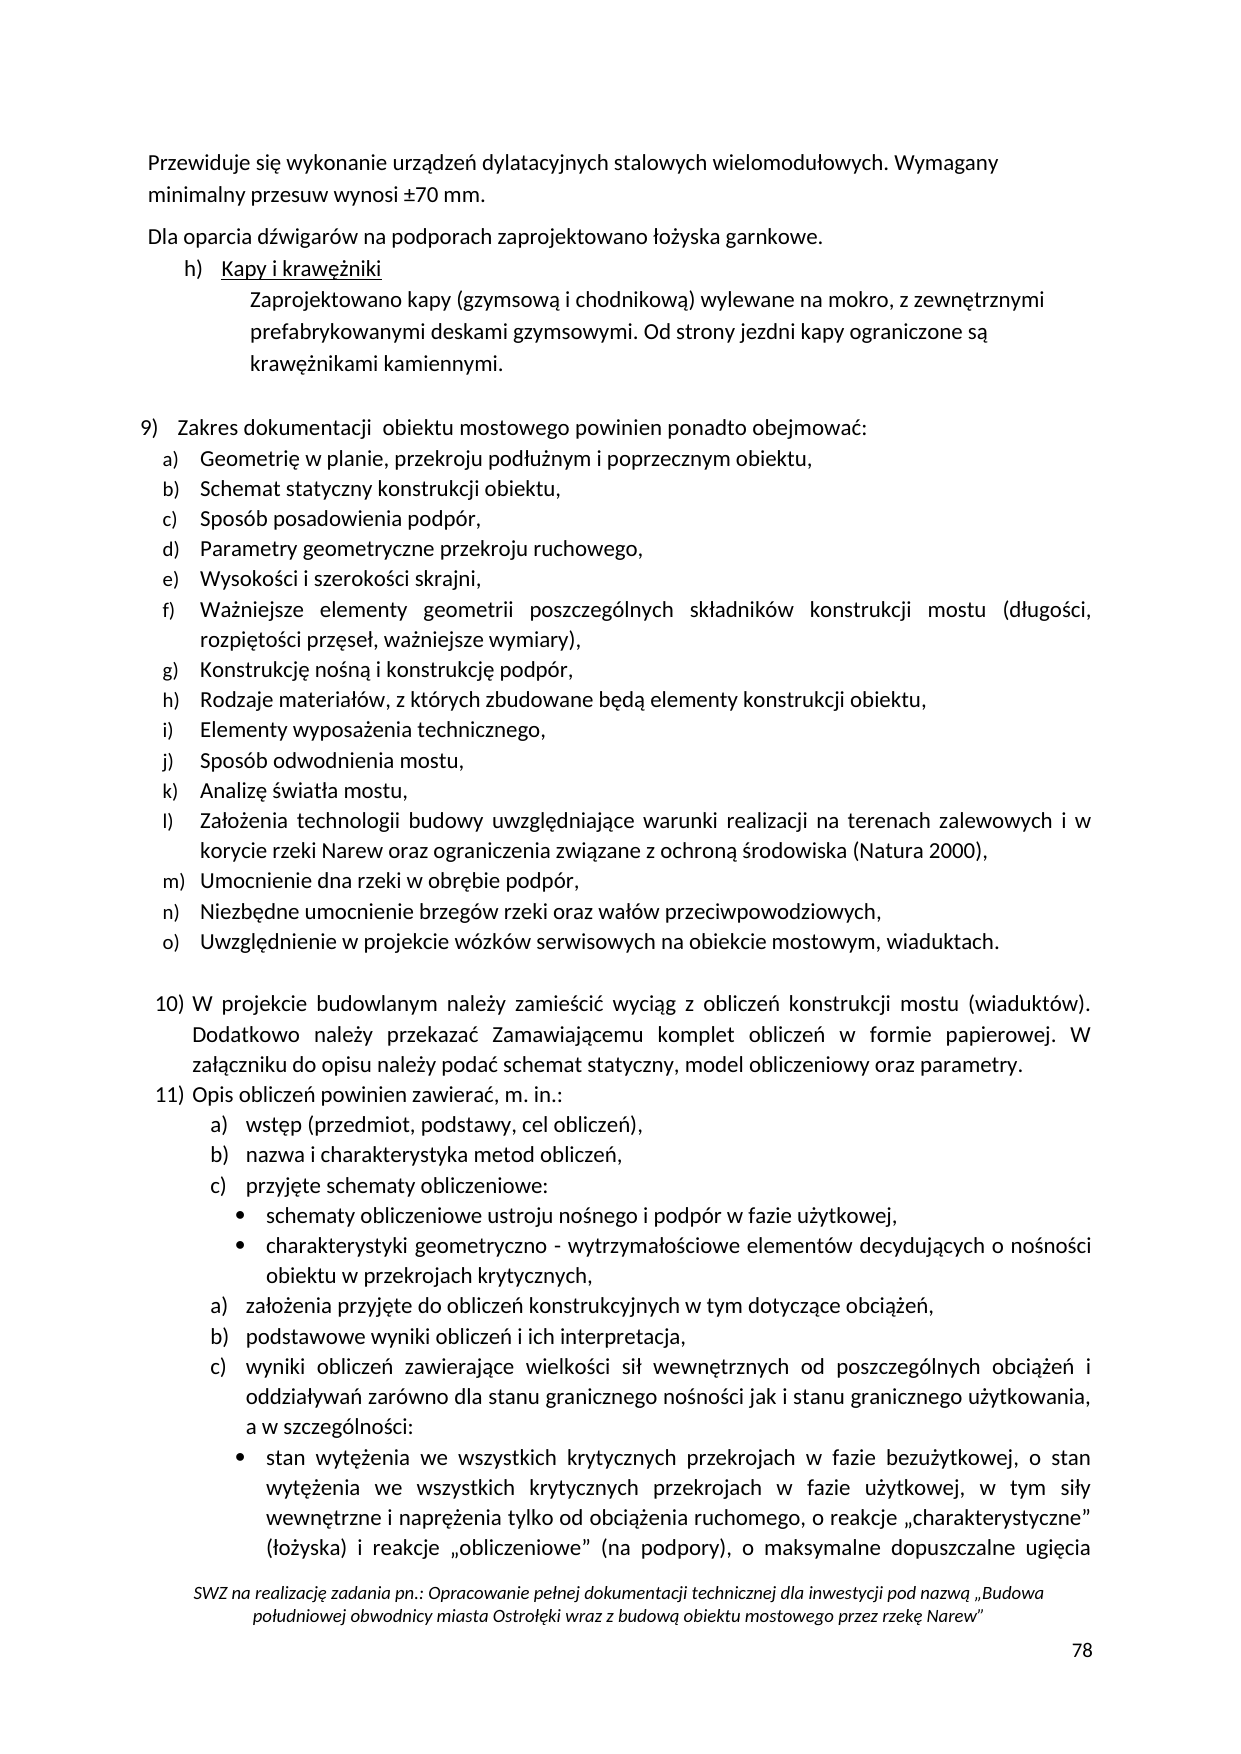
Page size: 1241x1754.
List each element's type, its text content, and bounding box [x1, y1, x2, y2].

list Sposób posadowienia podpór, [162, 504, 1093, 532]
list przyjęte schematy obliczeniowe: [210, 1171, 1093, 1199]
list W projekcie budowlanym należy zamieścić wyciąg z obliczeń konstrukcji mostu (wiaduktów). Dodatkowo należy przekazać Zamawiającemu komplet obliczeń w formie papierowej. W załączniku do opisu należy podać schemat statyczny, model obliczeniowy oraz parametry. [154, 989, 1093, 1078]
list podstawowe wyniki obliczeń i ich interpretacja, [210, 1322, 1093, 1350]
list charakterystyki geometryczno - wytrzymałościowe elementów decydujących o nośności obiektu w przekrojach krytycznych, [236, 1231, 1093, 1289]
list Sposób odwodnienia mostu, [162, 746, 1093, 774]
list założenia przyjęte do obliczeń konstrukcyjnych w tym dotyczące obciążeń, [210, 1292, 1093, 1319]
list Zakres dokumentacji obiektu mostowego powinien ponadto obejmować: [140, 413, 1091, 442]
list Niezbędne umocnienie brzegów rzeki oraz wałów przeciwpowodziowych, [162, 897, 1093, 925]
list Uwzględnienie w projekcie wózków serwisowych na obiekcie mostowym, wiaduktach. [162, 927, 1093, 955]
list wstęp (przedmiot, podstawy, cel obliczeń), [210, 1110, 1093, 1138]
list nazwa i charakterystyka metod obliczeń, [210, 1141, 1093, 1168]
list Kapy i krawężniki [184, 254, 1093, 283]
list schematy obliczeniowe ustroju nośnego i podpór w fazie użytkowej, [236, 1201, 1093, 1229]
list Opis obliczeń powinien zawierać, m. in.: [154, 1080, 1093, 1108]
list Założenia technologii budowy uwzględniające warunki realizacji na terenach zalewowych i w korycie rzeki Narew oraz ograniczenia związane z ochroną środowiska (Natura 2000), [162, 806, 1093, 864]
list Rodzaje materiałów, z których zbudowane będą elementy konstrukcji obiektu, [162, 685, 1093, 713]
list wyniki obliczeń zawierające wielkości sił wewnętrznych od poszczególnych obciążeń i oddziaływań zarówno dla stanu granicznego nośności jak i stanu granicznego użytkowania, a w szczególności: [210, 1352, 1093, 1440]
list Wysokości i szerokości skrajni, [162, 564, 1093, 593]
list Geometrię w planie, przekroju podłużnym i poprzecznym obiektu, [162, 444, 1093, 472]
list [236, 1443, 1093, 1561]
text Dla oparcia dźwigarów na podporach zaprojektowano łożyska garnkowe. [148, 222, 1093, 250]
text Zaprojektowano kapy (gzymsową i chodnikową) wylewane na mokro, z zewnętrznymi prefabrykowanymi deskami gzymsowymi. Od strony jezdni kapy ograniczone są krawężnikami kamiennymi. [250, 285, 1093, 377]
list Parametry geometryczne przekroju ruchowego, [162, 534, 1093, 562]
list Schemat statyczny konstrukcji obiektu, [162, 474, 1093, 502]
text Przewiduje się wykonanie urządzeń dylatacyjnych stalowych wielomodułowych. Wymagany minimalny przesuw wynosi ±70 mm. [148, 148, 1093, 208]
list Umocnienie dna rzeki w obrębie podpór, [162, 867, 1093, 895]
list Konstrukcję nośną i konstrukcję podpór, [162, 655, 1093, 683]
list Elementy wyposażenia technicznego, [162, 716, 1093, 744]
list Ważniejsze elementy geometrii poszczególnych składników konstrukcji mostu (długości, rozpiętości przęseł, ważniejsze wymiary), [162, 595, 1093, 653]
list Analizę światła mostu, [162, 776, 1093, 804]
